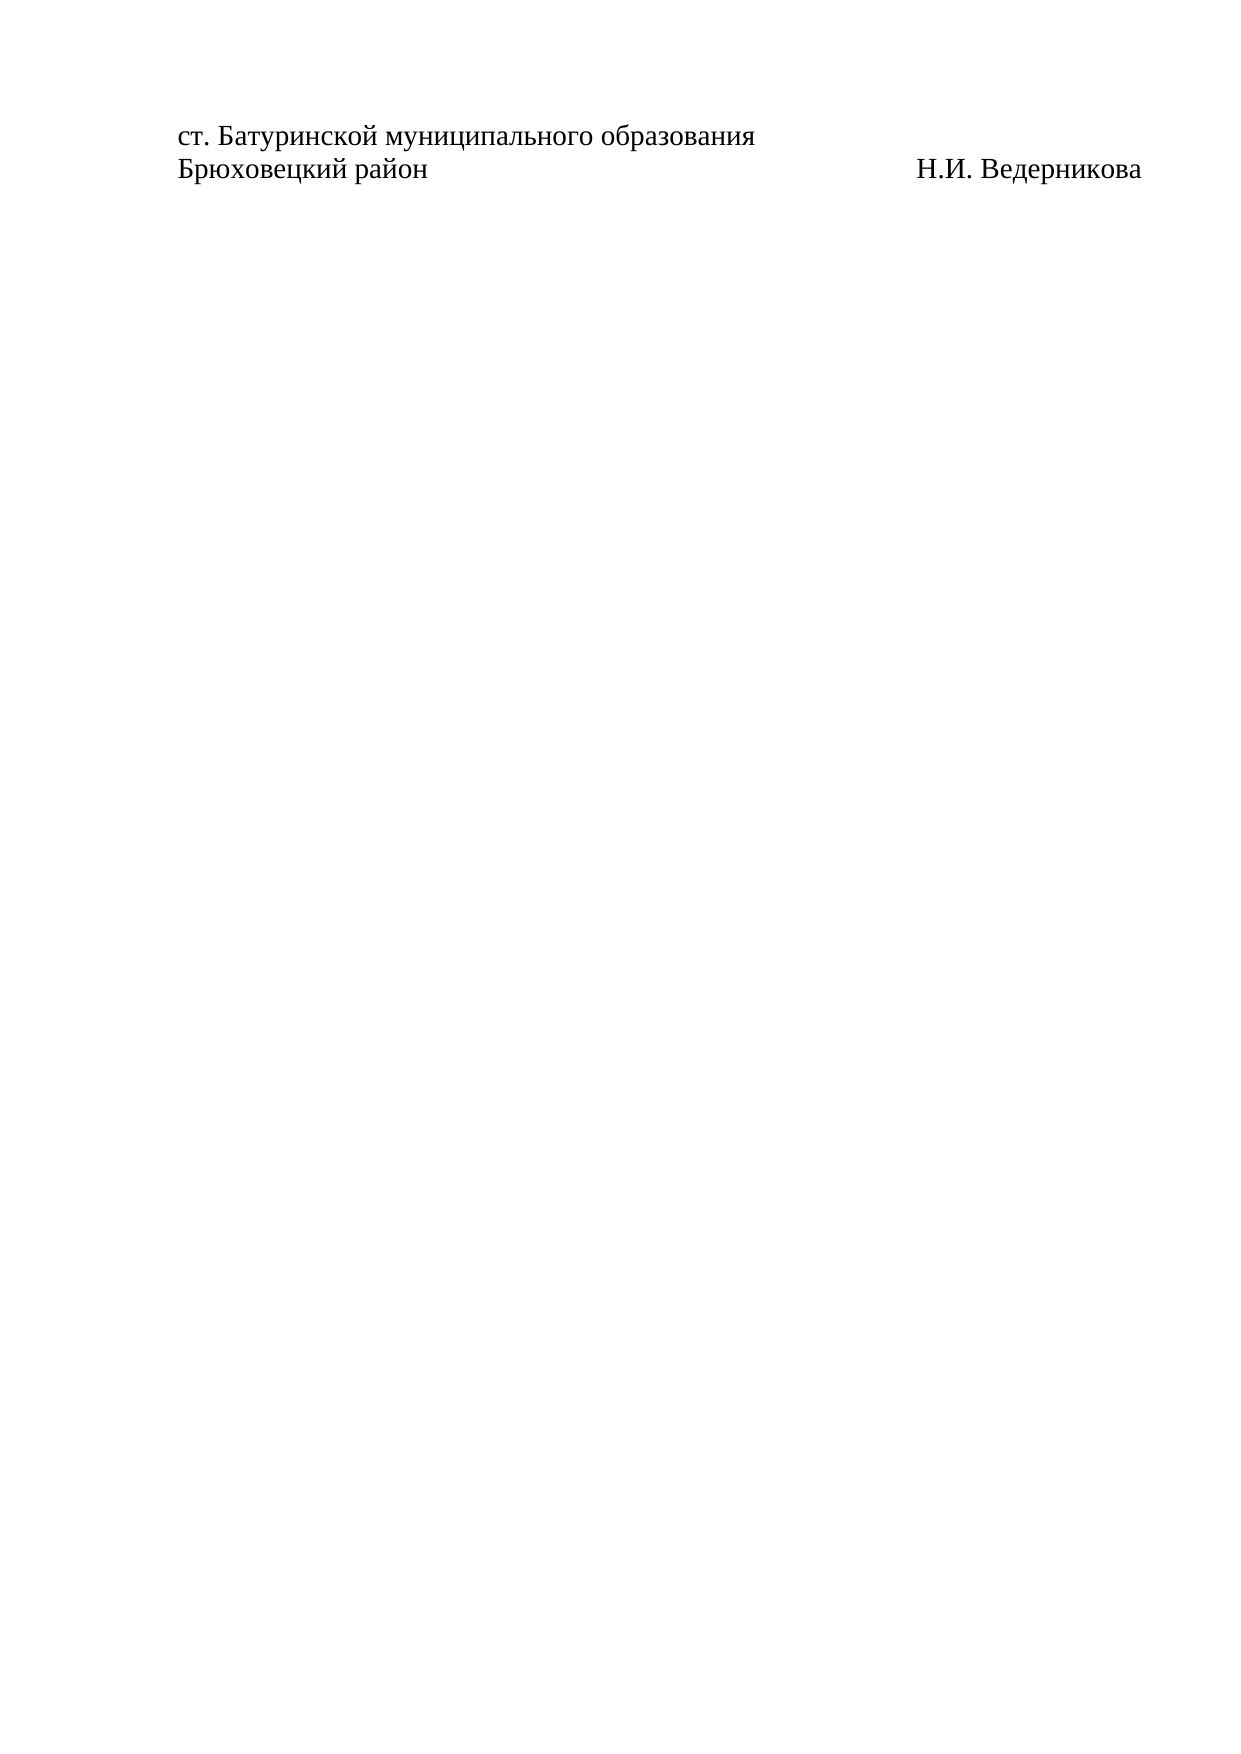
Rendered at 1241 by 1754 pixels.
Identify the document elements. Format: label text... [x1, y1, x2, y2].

text ст. Батуринской муниципального образования Брюховецкий район Н.И. Ведерникова [177, 118, 1152, 185]
